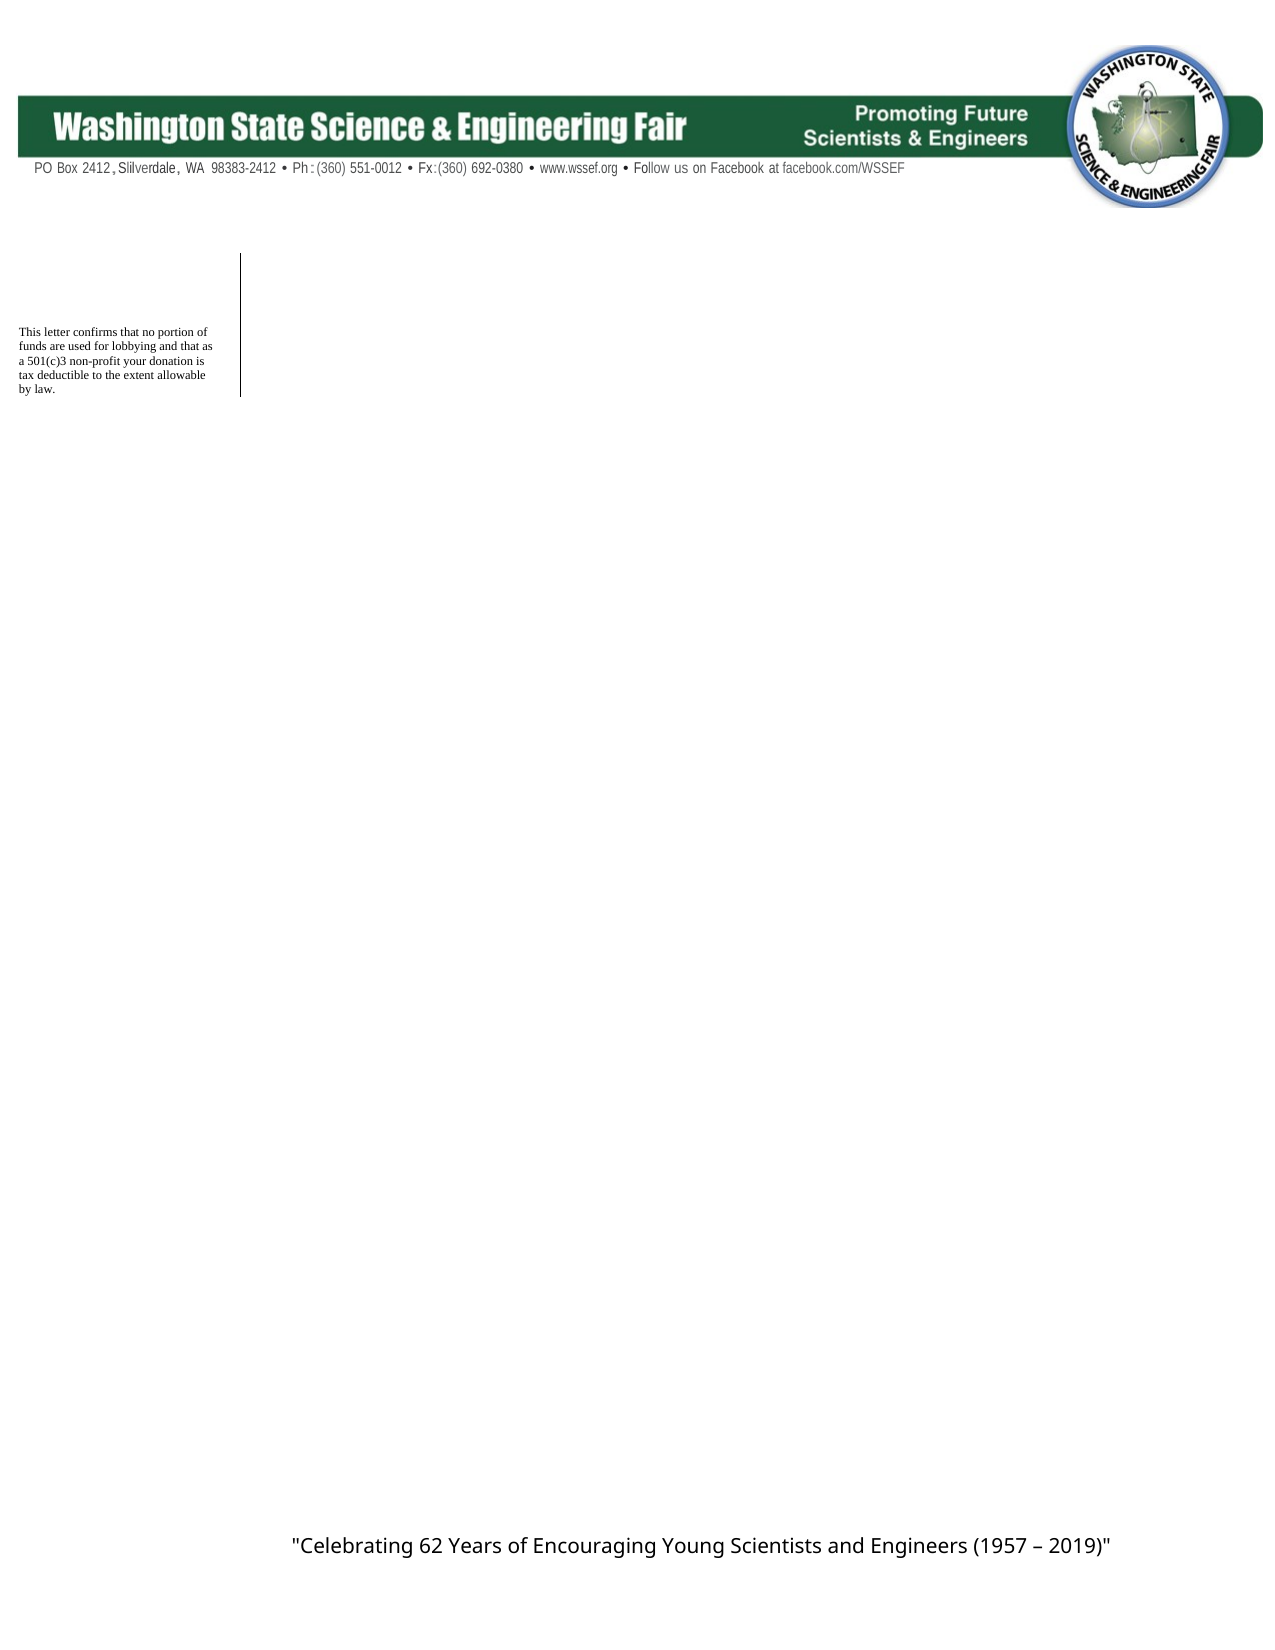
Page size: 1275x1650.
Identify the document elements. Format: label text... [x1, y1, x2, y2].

text This letter confirms that no portion of funds are used for lobbying and that as a 501(c)3 non-profit your donation is tax deductible to the extent allowable by law. [19, 324, 217, 396]
picture [16, 45, 1263, 208]
